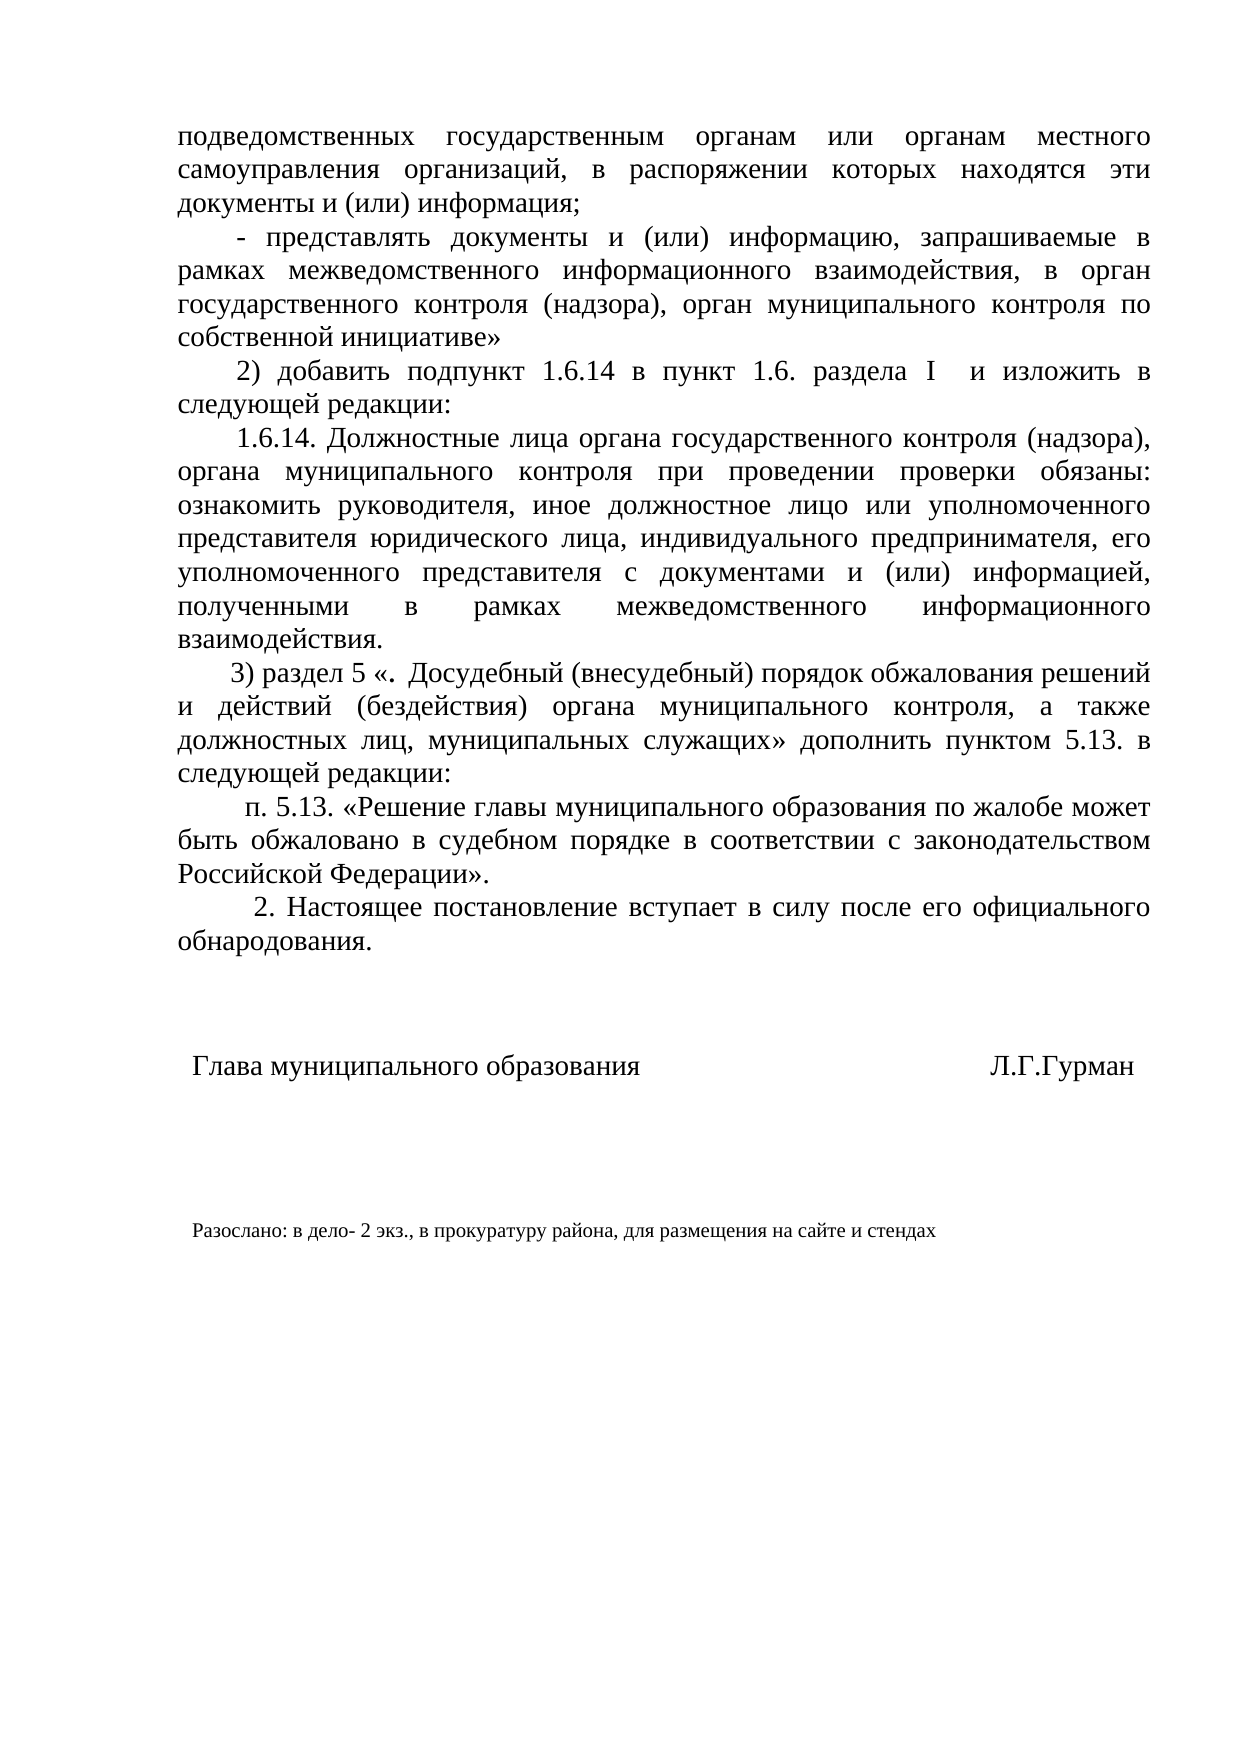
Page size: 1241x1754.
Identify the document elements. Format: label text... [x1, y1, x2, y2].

text 2) добавить подпункт 1.6.14 в пункт 1.6. раздела I и изложить в следующей редакции: [177, 353, 1152, 420]
text 3) раздел 5 «. Досудебный (внесудебный) порядок обжалования решений и действий (бездействия) органа муниципального контроля, а также должностных лиц, муниципальных служащих» дополнить пунктом 5.13. в следующей редакции: [177, 655, 1152, 789]
text - представлять документы и (или) информацию, запрашиваемые в рамках межведомственного информационного взаимодействия, в орган государственного контроля (надзора), орган муниципального контроля по собственной инициативе» [177, 219, 1152, 353]
text 2. Настоящее постановление вступает в силу после его официального обнародования. [177, 889, 1152, 957]
text Глава муниципального образования Л.Г.Гурман [177, 1048, 1152, 1082]
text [177, 118, 1152, 219]
text п. 5.13. «Решение главы муниципального образования по жалобе может быть обжаловано в судебном порядке в соответствии с законодательством Российской Федерации». [177, 789, 1152, 889]
text Разослано: в дело- 2 экз., в прокуратуру района, для размещения на сайте и стендах [177, 1218, 1152, 1242]
text 1.6.14. Должностные лица органа государственного контроля (надзора), органа муниципального контроля при проведении проверки обязаны: ознакомить руководителя, иное должностное лицо или уполномоченного представителя юридического лица, индивидуального предпринимателя, его уполномоченного представителя с документами и (или) информацией, полученными в рамках межведомственного информационного взаимодействия. [177, 420, 1152, 655]
